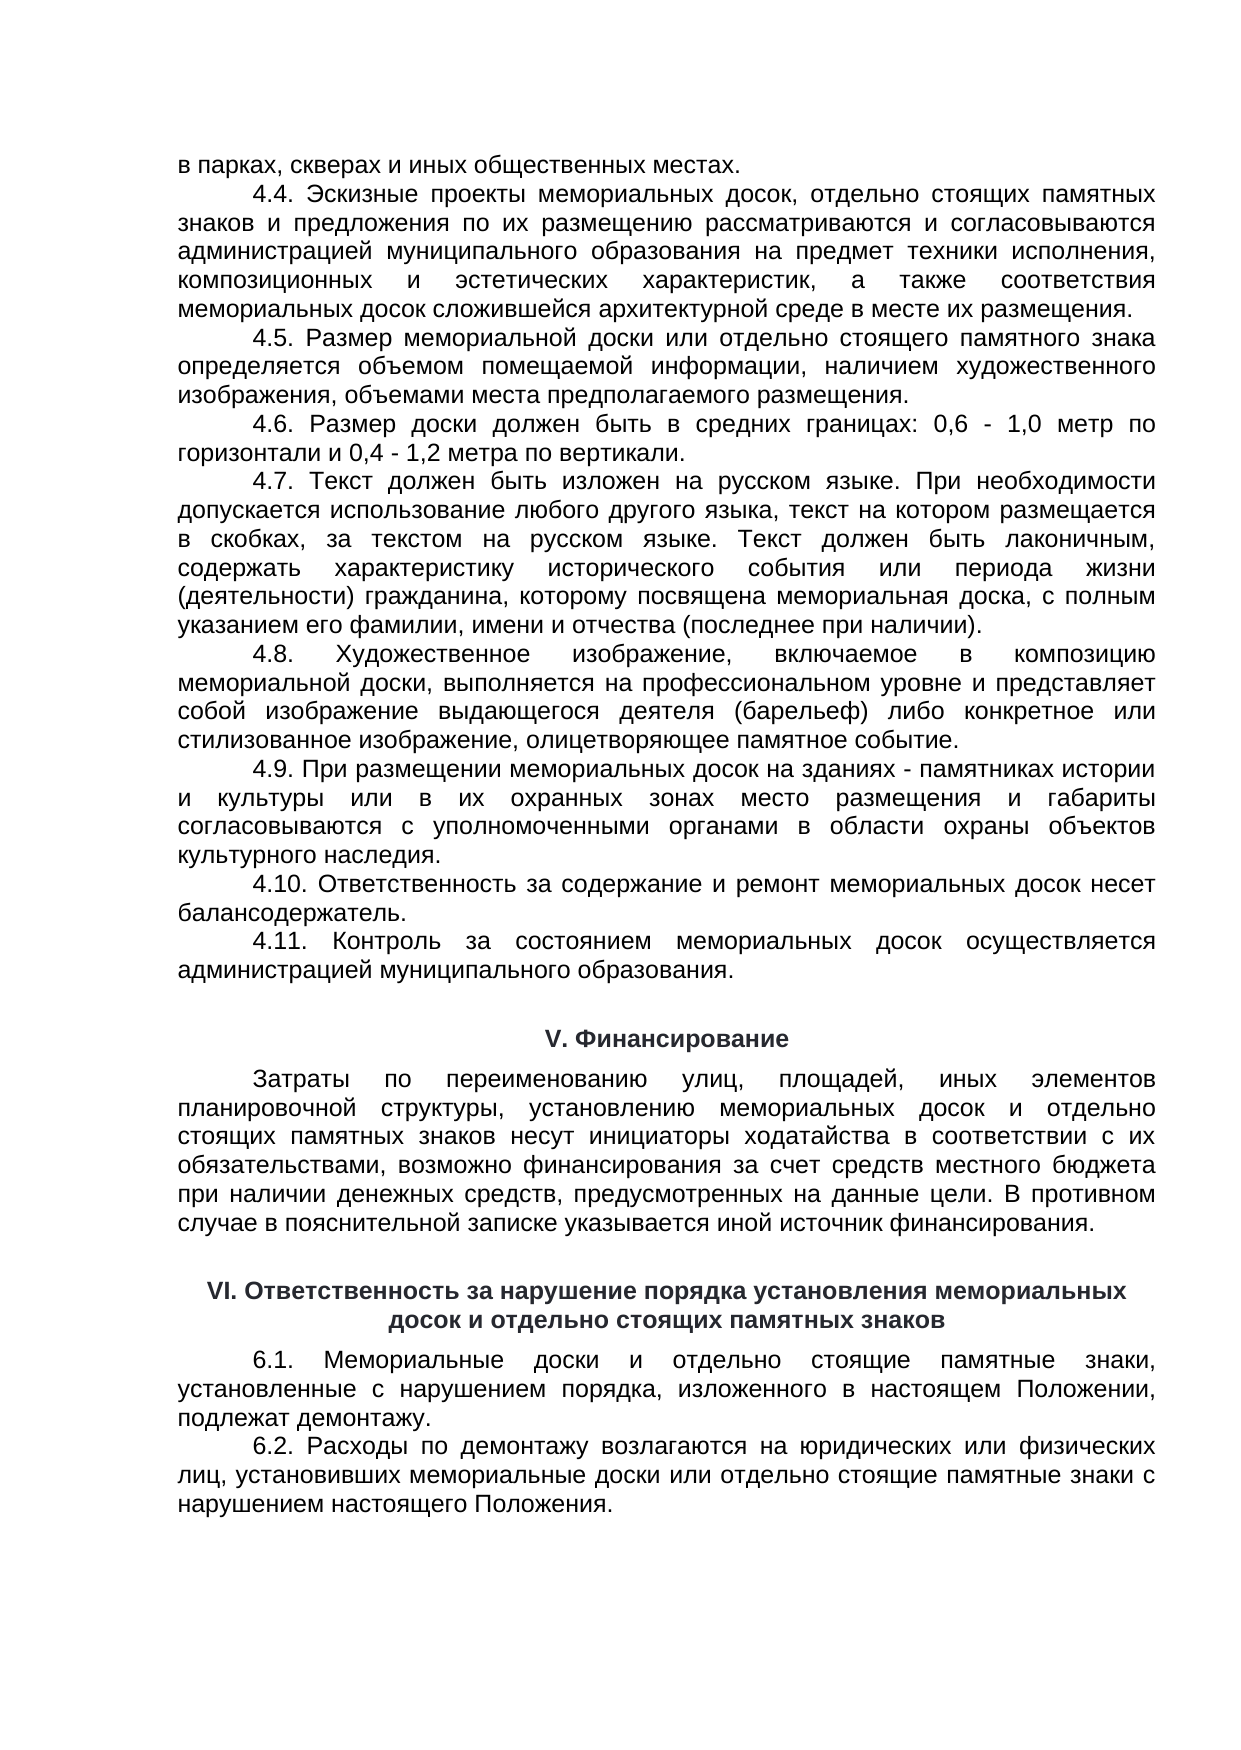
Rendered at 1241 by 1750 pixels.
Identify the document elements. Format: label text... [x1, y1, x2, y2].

text 6.1. Мемориальные доски и отдельно стоящие памятные знаки, установленные с нарушением порядка, изложенного в настоящем Положении, подлежат демонтажу. [177, 1345, 1157, 1431]
subtitle VI. Ответственность за нарушение порядка установления мемориальных досок и отдельно стоящих памятных знаков [177, 1276, 1157, 1334]
text 4.11. Контроль за состоянием мемориальных досок осуществляется администрацией муниципального образования. [177, 926, 1157, 984]
text 4.4. Эскизные проекты мемориальных досок, отдельно стоящих памятных знаков и предложения по их размещению рассматриваются и согласовываются администрацией муниципального образования на предмет техники исполнения, композиционных и эстетических характеристик, а также соответствия мемориальных досок сложившейся архитектурной среде в месте их размещения. [177, 179, 1157, 322]
text 6.2. Расходы по демонтажу возлагаются на юридических или физических лиц, установивших мемориальные доски или отдельно стоящие памятные знаки с нарушением настоящего Положения. [177, 1431, 1157, 1517]
text 4.8. Художественное изображение, включаемое в композицию мемориальной доски, выполняется на профессиональном уровне и представляет собой изображение выдающегося деятеля (барельеф) либо конкретное или стилизованное изображение, олицетворяющее памятное событие. [177, 639, 1157, 754]
subtitle V. Финансирование [177, 1024, 1157, 1052]
text 4.6. Размер доски должен быть в средних границах: 0,6 - 1,0 метр по горизонтали и 0,4 - 1,2 метра по вертикали. [177, 409, 1157, 466]
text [177, 150, 1157, 179]
text 4.5. Размер мемориальной доски или отдельно стоящего памятного знака определяется объемом помещаемой информации, наличием художественного изображения, объемами места предполагаемого размещения. [177, 322, 1157, 409]
text 4.7. Текст должен быть изложен на русском языке. При необходимости допускается использование любого другого языка, текст на котором размещается в скобках, за текстом на русском языке. Текст должен быть лаконичным, содержать характеристику исторического события или периода жизни (деятельности) гражданина, которому посвящена мемориальная доска, с полным указанием его фамилии, имени и отчества (последнее при наличии). [177, 466, 1157, 639]
text 4.10. Ответственность за содержание и ремонт мемориальных досок несет балансодержатель. [177, 869, 1157, 926]
text 4.9. При размещении мемориальных досок на зданиях - памятниках истории и культуры или в их охранных зонах место размещения и габариты согласовываются с уполномоченными органами в области охраны объектов культурного наследия. [177, 754, 1157, 869]
text Затраты по переименованию улиц, площадей, иных элементов планировочной структуры, установлению мемориальных досок и отдельно стоящих памятных знаков несут инициаторы ходатайства в соответствии с их обязательствами, возможно финансирования за счет средств местного бюджета при наличии денежных средств, предусмотренных на данные цели. В противном случае в пояснительной записке указывается иной источник финансирования. [177, 1064, 1157, 1236]
